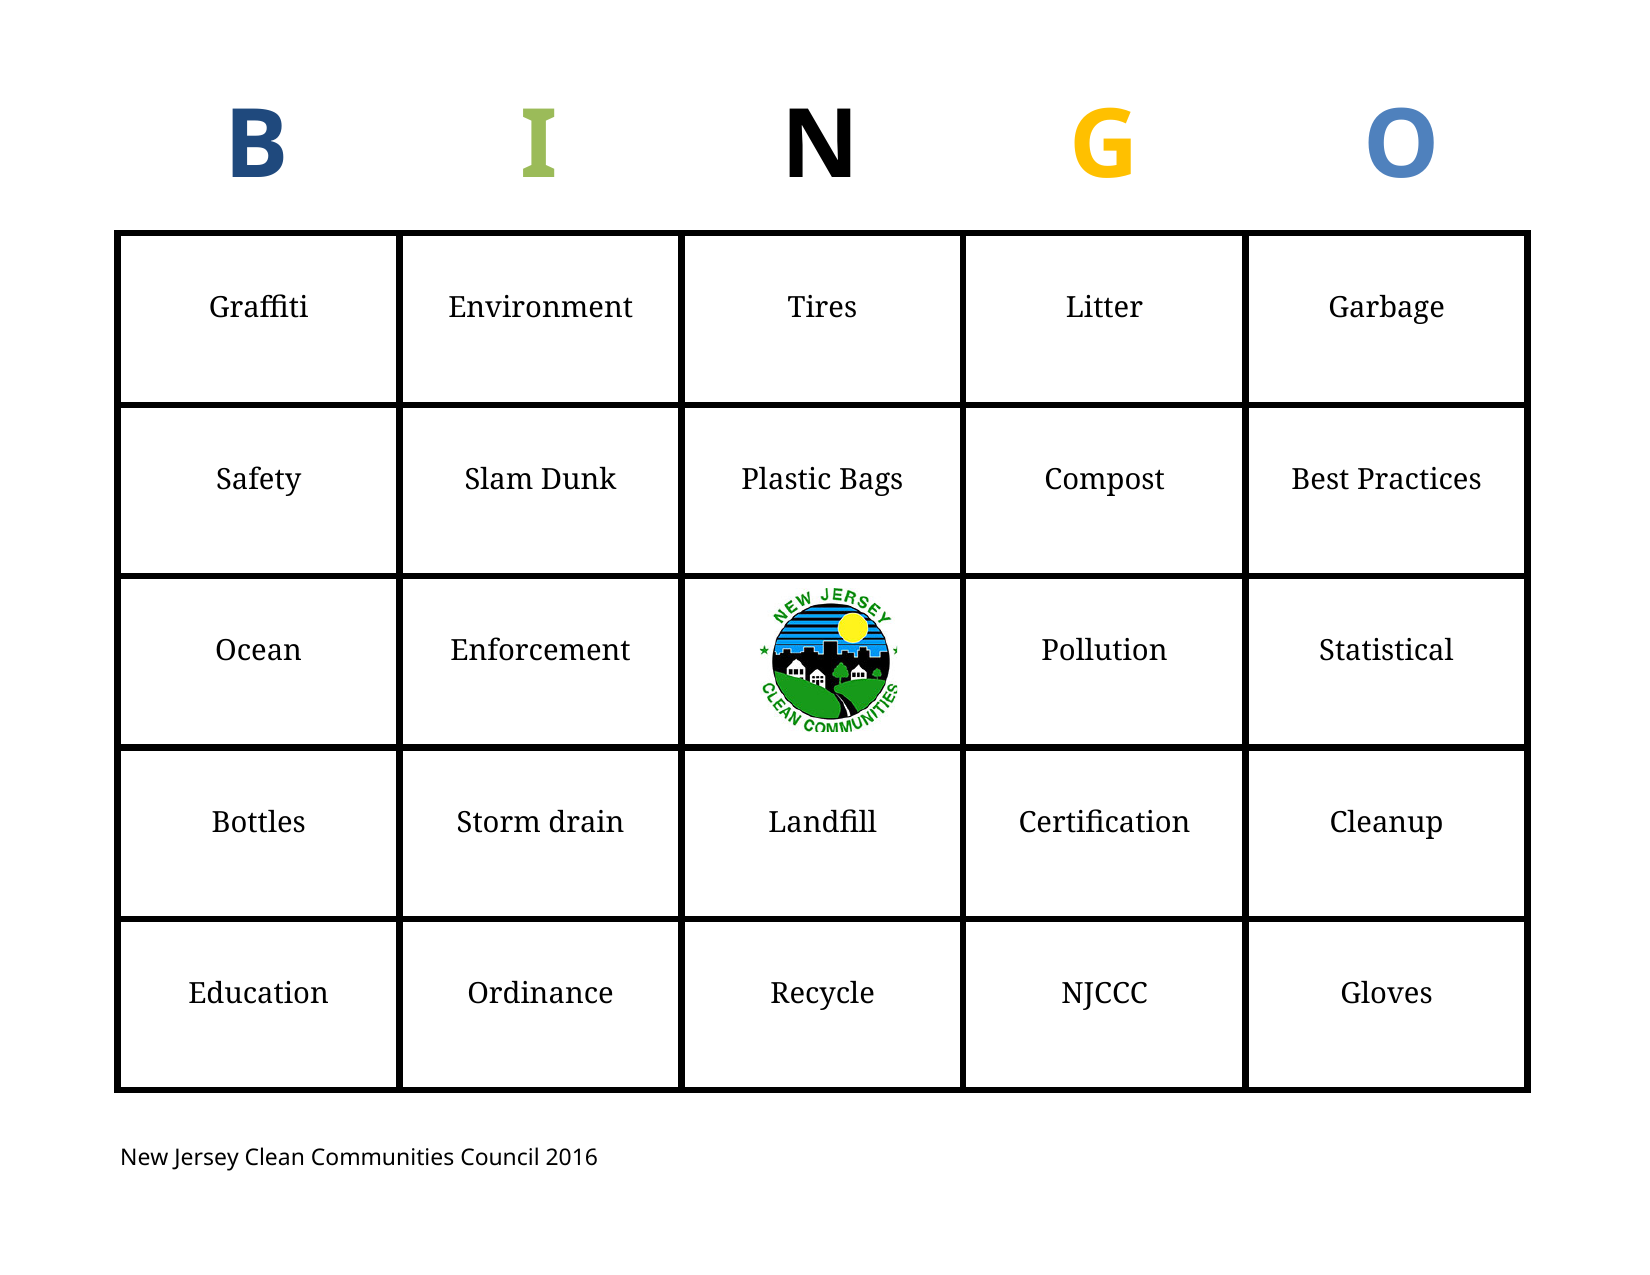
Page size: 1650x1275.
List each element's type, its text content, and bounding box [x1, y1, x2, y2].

table_cell Recycle [685, 922, 960, 1087]
table_cell Slam Dunk [403, 408, 678, 573]
table_header Garbage [1249, 236, 1524, 402]
table_cell Gloves [1249, 922, 1524, 1087]
table_cell Compost [966, 408, 1242, 573]
table_header Litter [966, 236, 1242, 402]
table_cell Best Practices [1249, 408, 1524, 573]
table_header Tires [685, 236, 960, 402]
table_header Environment [403, 236, 678, 402]
table_cell Education [121, 922, 396, 1087]
table_cell [685, 579, 960, 744]
table_cell Statistical [1249, 579, 1524, 744]
table_cell Safety [121, 408, 396, 573]
table_cell Ordinance [403, 922, 678, 1087]
table_cell Landfill [685, 751, 960, 916]
table_cell NJCCC [966, 922, 1242, 1087]
table_cell Pollution [966, 579, 1242, 744]
table_cell Ocean [121, 579, 396, 744]
table_cell Bottles [121, 751, 396, 916]
table_header Graffiti [121, 236, 396, 402]
table_cell Cleanup [1249, 751, 1524, 916]
table_cell Enforcement [403, 579, 678, 744]
picture [759, 588, 898, 732]
table_cell Storm drain [403, 751, 678, 916]
table_cell Plastic Bags [685, 408, 960, 573]
table_cell Certification [966, 751, 1242, 916]
